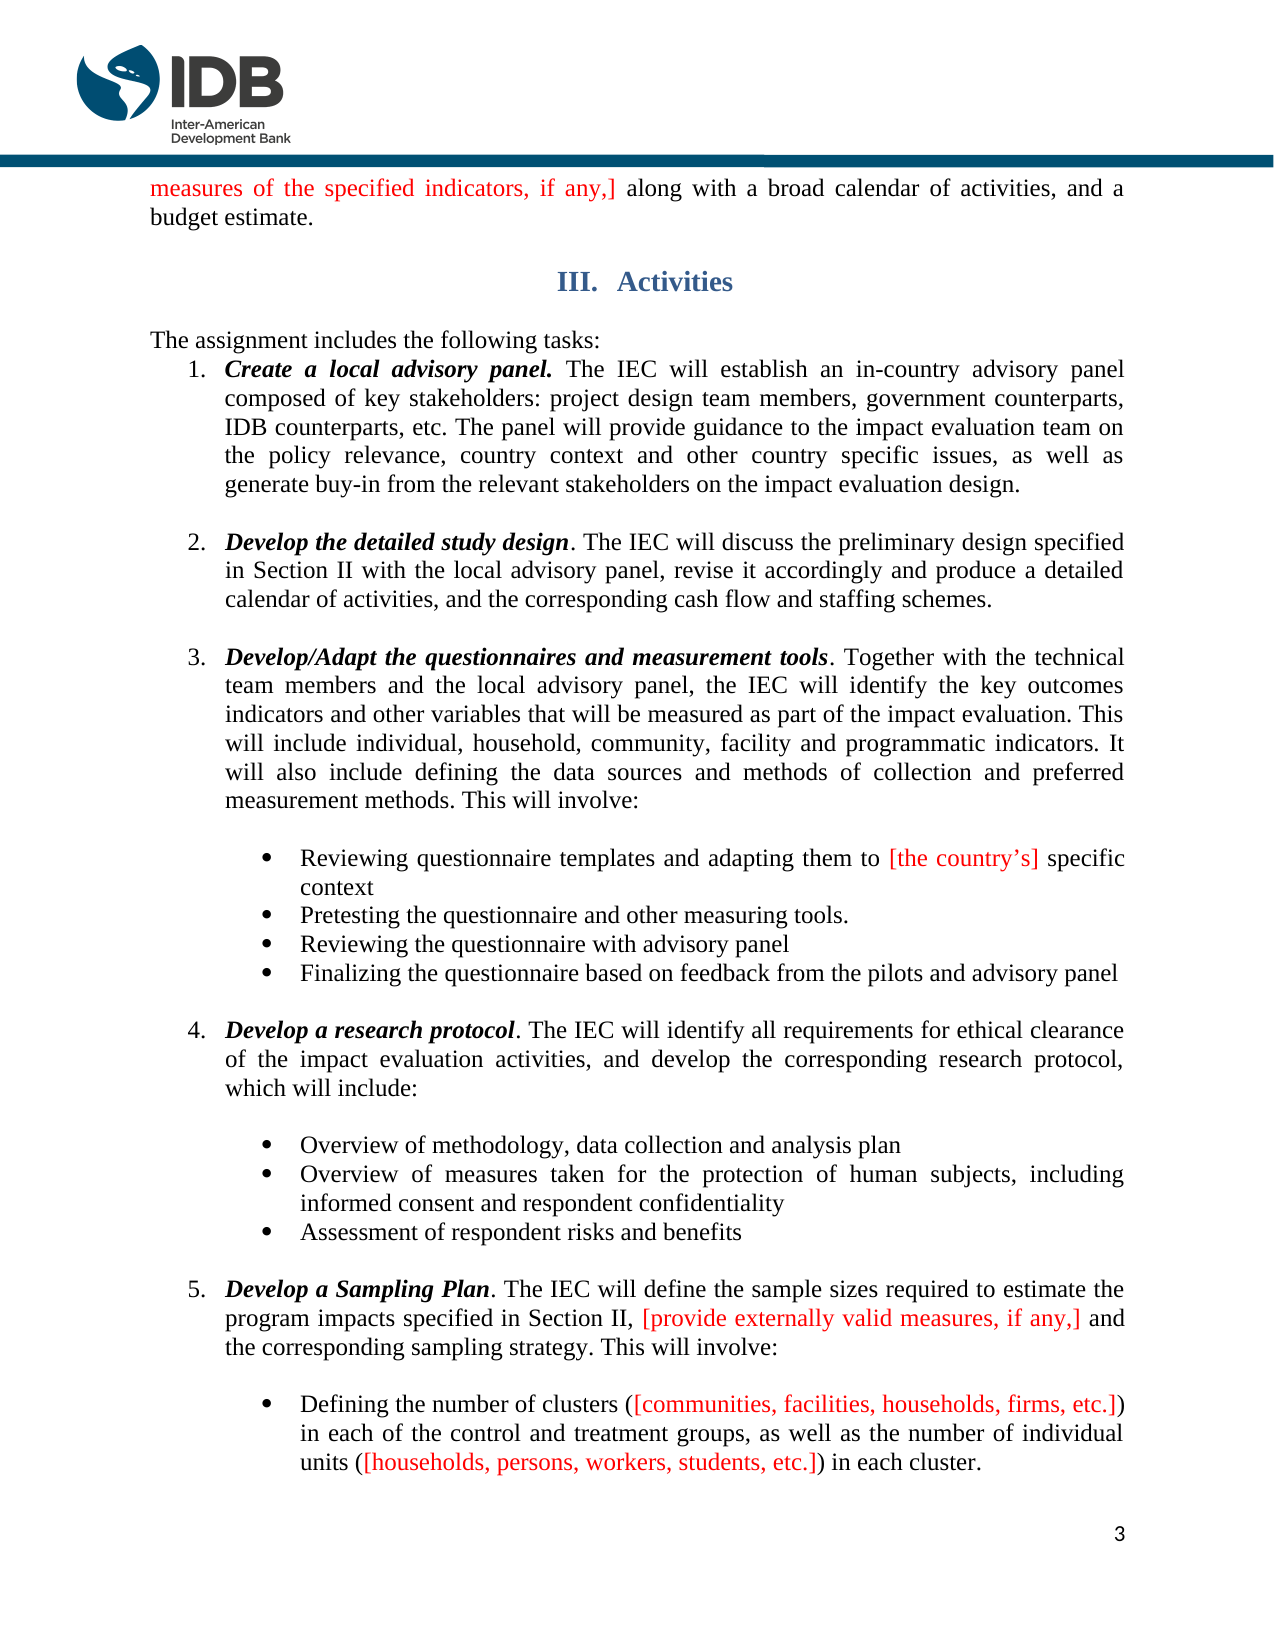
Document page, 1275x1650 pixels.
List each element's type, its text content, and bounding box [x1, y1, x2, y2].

picture [116, 67, 126, 71]
list Overview of measures taken for the protection of human subjects, including informed consent and respondent confidentiality [262, 1159, 1125, 1217]
subtitle Activities [206, 264, 1125, 298]
list Develop a Sampling Plan. The IEC will define the sample sizes required to estimate the program impacts specified in Section II, [provide externally valid measures, if any,] and the corresponding sampling strategy. This will involve: [187, 1274, 1125, 1361]
list Reviewing the questionnaire with advisory panel [262, 929, 1125, 958]
picture [75, 45, 291, 145]
list Develop a research protocol. The IEC will identify all requirements for ethical clearance of the impact evaluation activities, and develop the corresponding research protocol, which will include: [187, 1016, 1125, 1102]
list Finalizing the questionnaire based on feedback from the pilots and advisory panel [262, 958, 1125, 987]
list Develop the detailed study design. The IEC will discuss the preliminary design specified in Section II with the local advisory panel, revise it accordingly and produce a detailed calendar of activities, and the corresponding cash flow and staffing schemes. [187, 527, 1125, 613]
list Reviewing questionnaire templates and adapting them to [the country’s] specific context [262, 843, 1125, 901]
list Develop/Adapt the questionnaires and measurement tools. Together with the technical team members and the local advisory panel, the IEC will identify the key outcomes indicators and other variables that will be measured as part of the impact evaluation. This will include individual, household, community, facility and programmatic indicators. It will also include defining the data sources and methods of collection and preferred measurement methods. This will involve: [187, 642, 1125, 814]
list Defining the number of clusters ([communities, facilities, households, firms, etc.]) in each of the control and treatment groups, as well as the number of individual units ([households, persons, workers, students, etc.]) in each cluster. [262, 1389, 1125, 1476]
list Overview of methodology, data collection and analysis plan [262, 1131, 1125, 1159]
list Pretesting the questionnaire and other measuring tools. [262, 901, 1125, 929]
list Create a local advisory panel. The IEC will establish an in-country advisory panel composed of key stakeholders: project design team members, government counterparts, IDB counterparts, etc. The panel will provide guidance to the impact evaluation team on the policy relevance, country context and other country specific issues, as well as generate buy-in from the relevant stakeholders on the impact evaluation design. [187, 354, 1125, 498]
text The assignment includes the following tasks: [150, 326, 1125, 354]
list Assessment of respondent risks and benefits [262, 1217, 1125, 1246]
